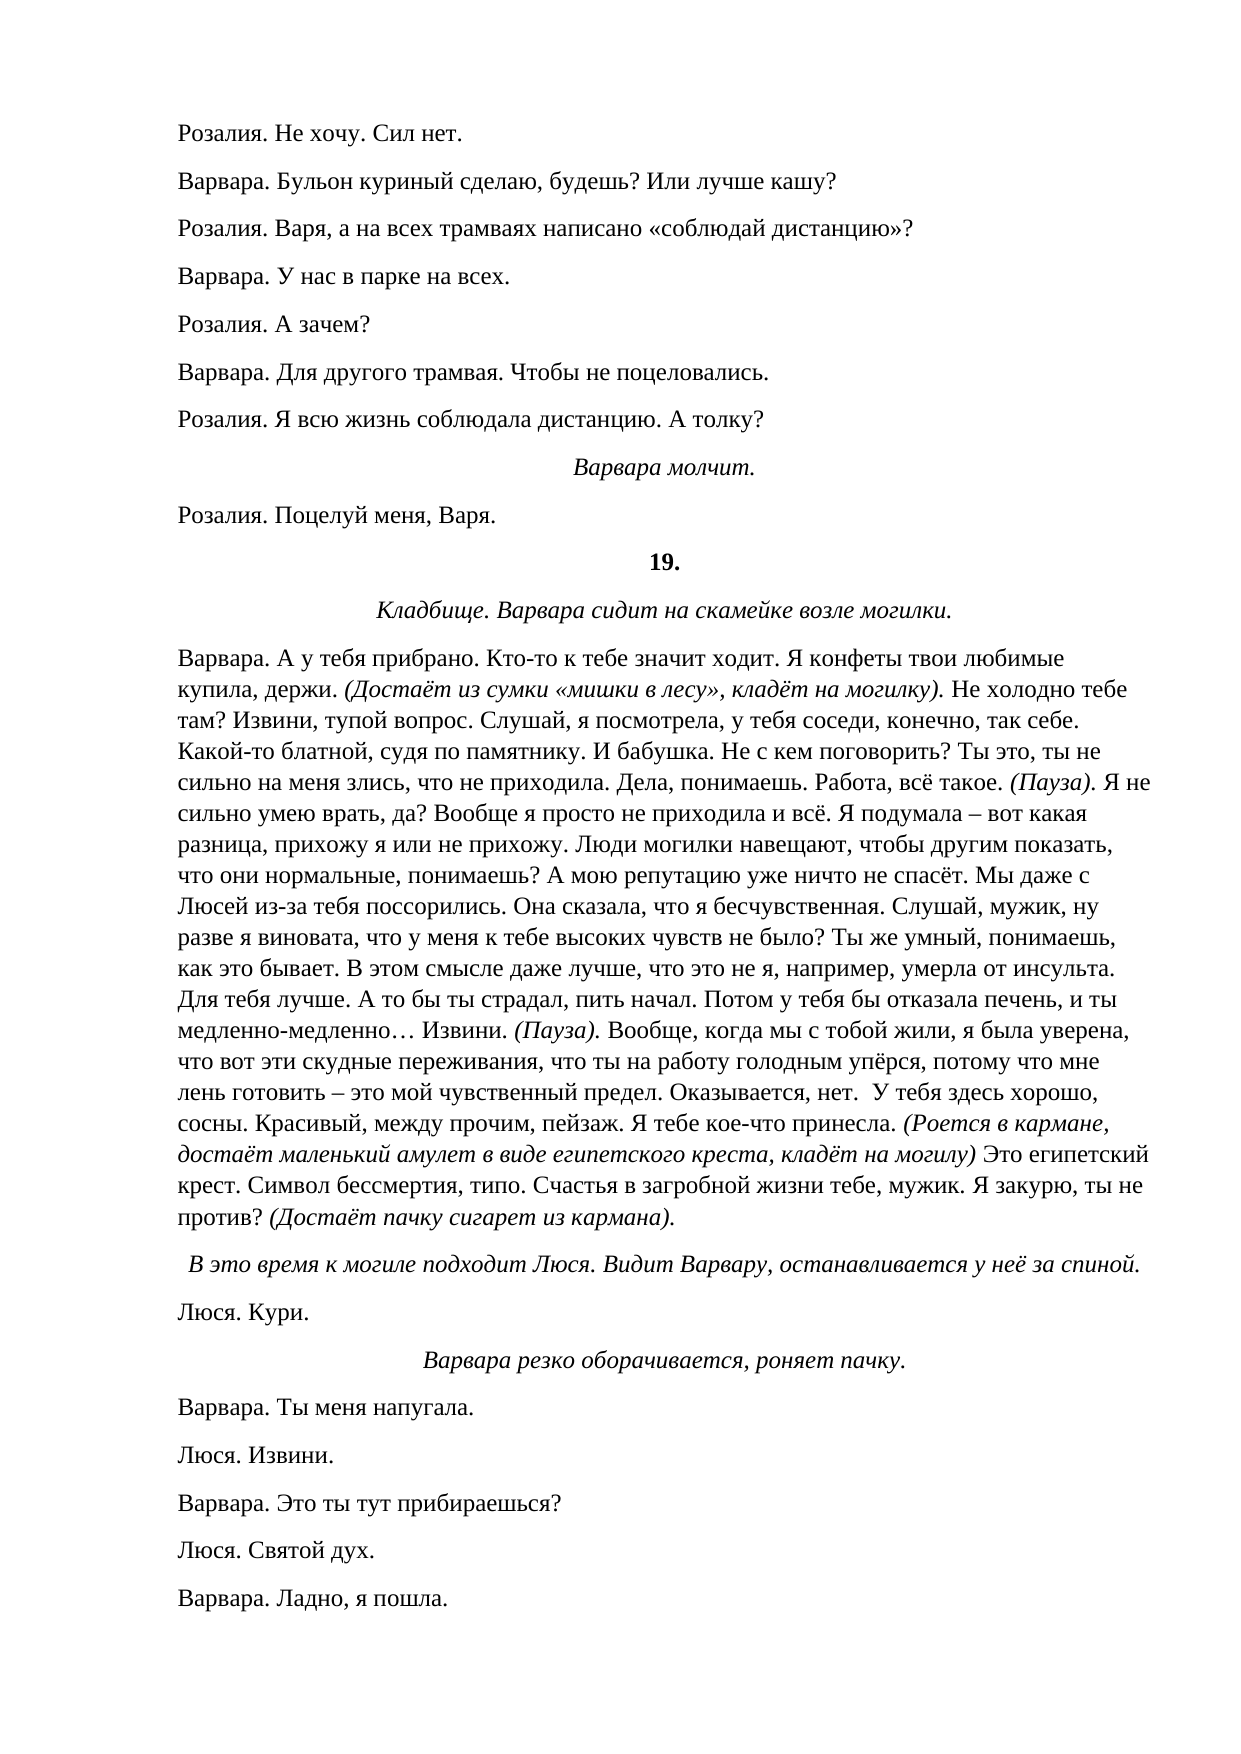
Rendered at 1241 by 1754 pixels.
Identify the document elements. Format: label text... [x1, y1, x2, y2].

text Варвара. Ты меня напугала. [177, 1392, 1152, 1421]
text Варвара молчит. [177, 452, 1152, 481]
text 19. [177, 547, 1152, 576]
text Варвара. Это ты тут прибираешься? [177, 1488, 1152, 1517]
text В это время к могиле подходит Люся. Видит Варвару, останавливается у неё за спиной. [177, 1249, 1152, 1278]
text Розалия. Варя, а на всех трамваях написано «соблюдай дистанцию»? [177, 213, 1152, 242]
text Варвара. Для другого трамвая. Чтобы не поцеловались. [177, 357, 1152, 385]
text Варвара. У нас в парке на всех. [177, 261, 1152, 290]
text Розалия. Я всю жизнь соблюдала дистанцию. А толку? [177, 404, 1152, 433]
text Люся. Извини. [177, 1440, 1152, 1469]
text Розалия. Не хочу. Сил нет. [177, 118, 1152, 147]
text Розалия. Поцелуй меня, Варя. [177, 500, 1152, 528]
text Варвара. Ладно, я пошла. [177, 1583, 1152, 1612]
text Варвара. А у тебя прибрано. Кто-то к тебе значит ходит. Я конфеты твои любимые купила, держи. (Достаёт из сумки «мишки в лесу», кладёт на могилку). Не холодно тебе там? Извини, тупой вопрос. Слушай, я посмотрела, у тебя соседи, конечно, так себе. Какой-то блатной, судя по памятнику. И бабушка. Не с кем поговорить? Ты это, ты не сильно на меня злись, что не приходила. Дела, понимаешь. Работа, всё такое. (Пауза). Я не сильно умею врать, да? Вообще я просто не приходила и всё. Я подумала – вот какая разница, прихожу я или не прихожу. Люди могилки навещают, чтобы другим показать, что они нормальные, понимаешь? А мою репутацию уже ничто не спасёт. Мы даже с Люсей из-за тебя поссорились. Она сказала, что я бесчувственная. Слушай, мужик, ну разве я виновата, что у меня к тебе высоких чувств не было? Ты же умный, понимаешь, как это бывает. В этом смысле даже лучше, что это не я, например, умерла от инсульта. Для тебя лучше. А то бы ты страдал, пить начал. Потом у тебя бы отказала печень, и ты медленно-медленно… Извини. (Пауза). Вообще, когда мы с тобой жили, я была уверена, что вот эти скудные переживания, что ты на работу голодным упёрся, потому что мне лень готовить – это мой чувственный предел. Оказывается, нет. У тебя здесь хорошо, сосны. Красивый, между прочим, пейзаж. Я тебе кое-что принесла. (Роется в кармане, достаёт маленький амулет в виде египетского креста, кладёт на могилу) Это египетский крест. Символ бессмертия, типо. Счастья в загробной жизни тебе, мужик. Я закурю, ты не против? (Достаёт пачку сигарет из кармана). [177, 643, 1152, 1230]
text Кладбище. Варвара сидит на скамейке возле могилки. [177, 595, 1152, 624]
text Люся. Кури. [177, 1297, 1152, 1326]
text Варвара резко оборачивается, роняет пачку. [177, 1345, 1152, 1373]
text Варвара. Бульон куриный сделаю, будешь? Или лучше кашу? [177, 166, 1152, 194]
text Люся. Святой дух. [177, 1536, 1152, 1564]
text Розалия. А зачем? [177, 309, 1152, 338]
